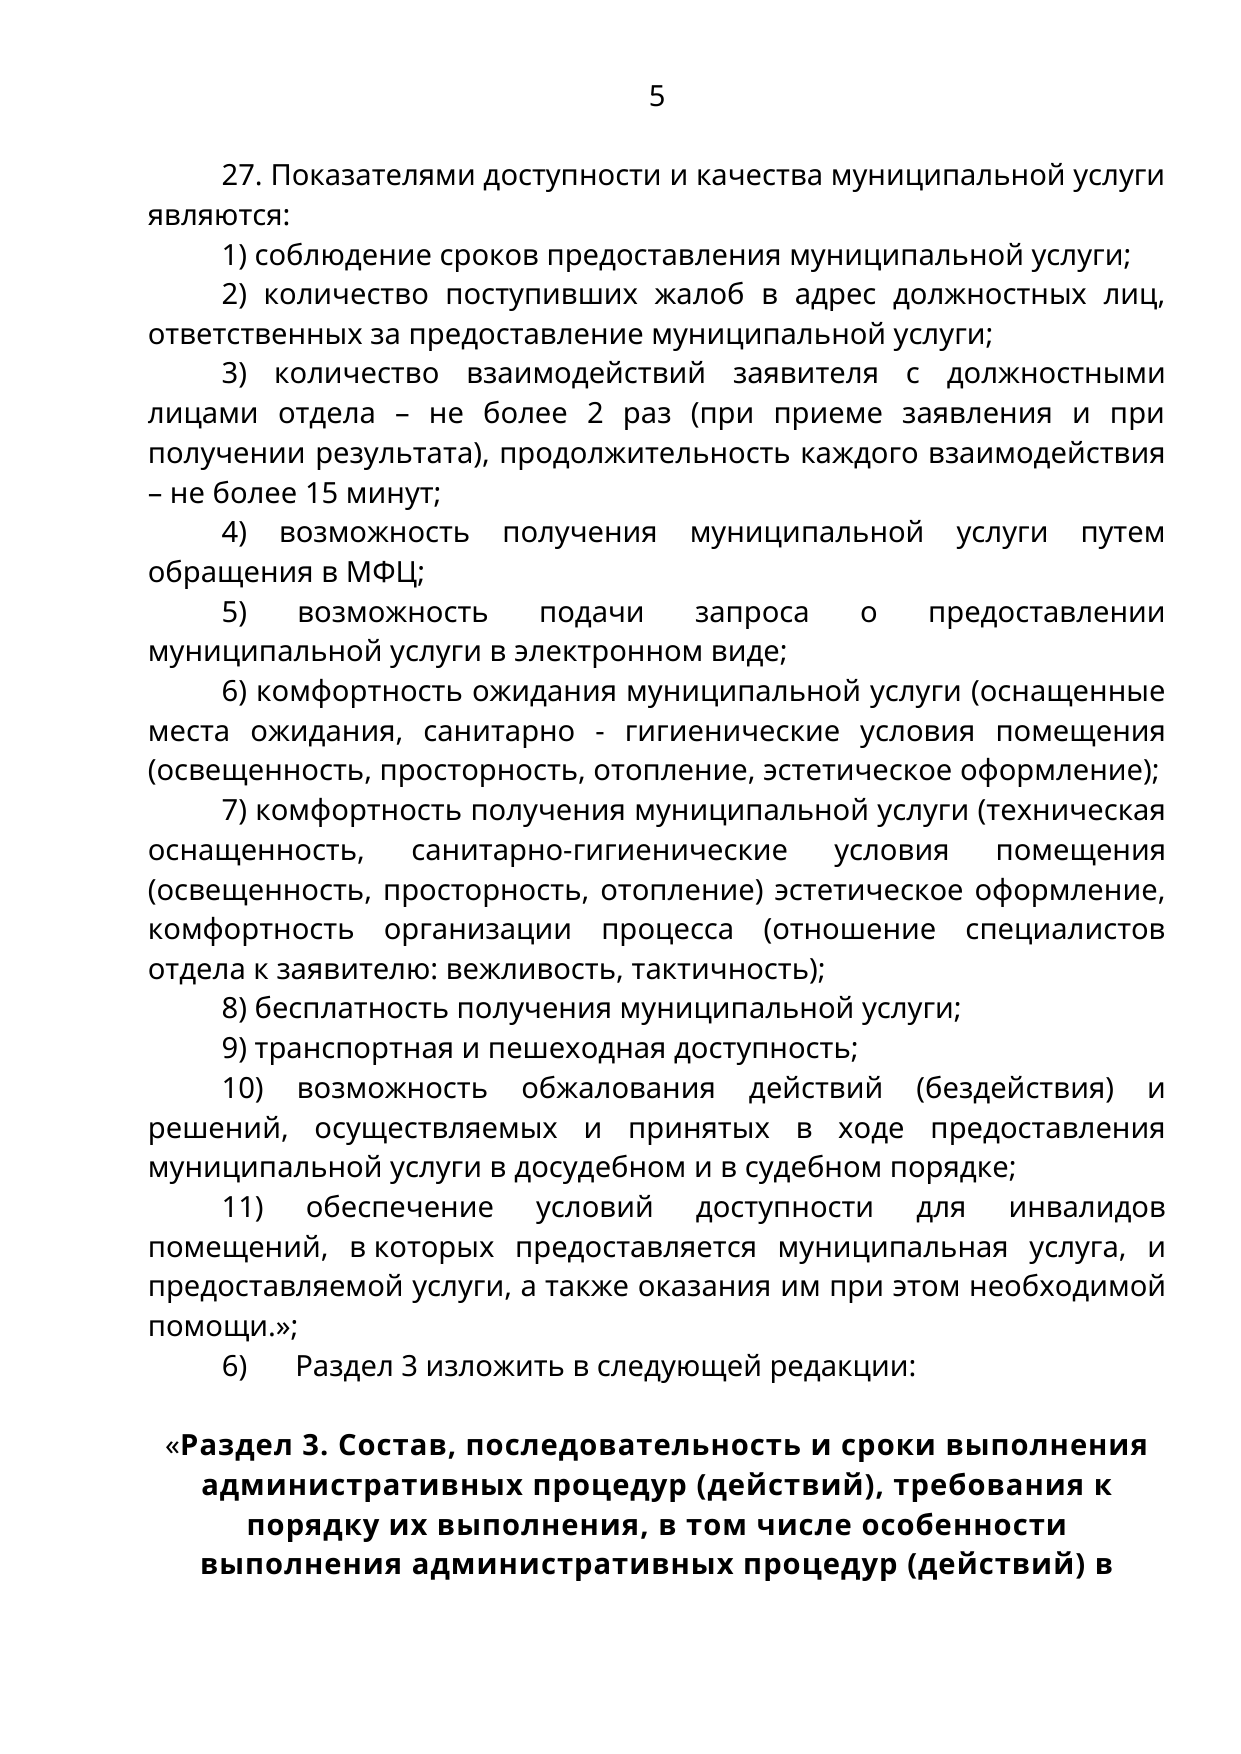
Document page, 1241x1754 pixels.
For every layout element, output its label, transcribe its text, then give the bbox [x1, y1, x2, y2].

text 3) количество взаимодействий заявителя с должностными лицами отдела – не более 2 раз (при приеме заявления и при получении результата), продолжительность каждого взаимодействия – не более 15 минут; [148, 353, 1166, 512]
text 6) комфортность ожидания муниципальной услуги (оснащенные места ожидания, санитарно - гигиенические условия помещения (освещенность, просторность, отопление, эстетическое оформление); [148, 670, 1166, 789]
text 9) транспортная и пешеходная доступность; [148, 1027, 1166, 1067]
text 2) количество поступивших жалоб в адрес должностных лиц, ответственных за предоставление муниципальной услуги; [148, 273, 1166, 353]
list Раздел 3 изложить в следующей редакции: [148, 1345, 1166, 1385]
text 1) соблюдение сроков предоставления муниципальной услуги; [148, 234, 1166, 273]
text 7) комфортность получения муниципальной услуги (техническая оснащенность, санитарно-гигиенические условия помещения (освещенность, просторность, отопление) эстетическое оформление, комфортность организации процесса (отношение специалистов отдела к заявителю: вежливость, тактичность); [148, 789, 1166, 988]
text 11) обеспечение условий доступности для инвалидов помещений, в которых предоставляется муниципальная услуга, и предоставляемой услуги, а также оказания им при этом необходимой помощи.»; [148, 1186, 1166, 1345]
text 5) возможность подачи запроса о предоставлении муниципальной услуги в электронном виде; [148, 591, 1166, 670]
text 27. Показателями доступности и качества муниципальной услуги являются: [148, 154, 1166, 234]
text 8) бесплатность получения муниципальной услуги; [148, 988, 1166, 1027]
text 10) возможность обжалования действий (бездействия) и решений, осуществляемых и принятых в ходе предоставления муниципальной услуги в досудебном и в судебном порядке; [148, 1067, 1166, 1186]
text 4) возможность получения муниципальной услуги путем обращения в МФЦ; [148, 512, 1166, 591]
